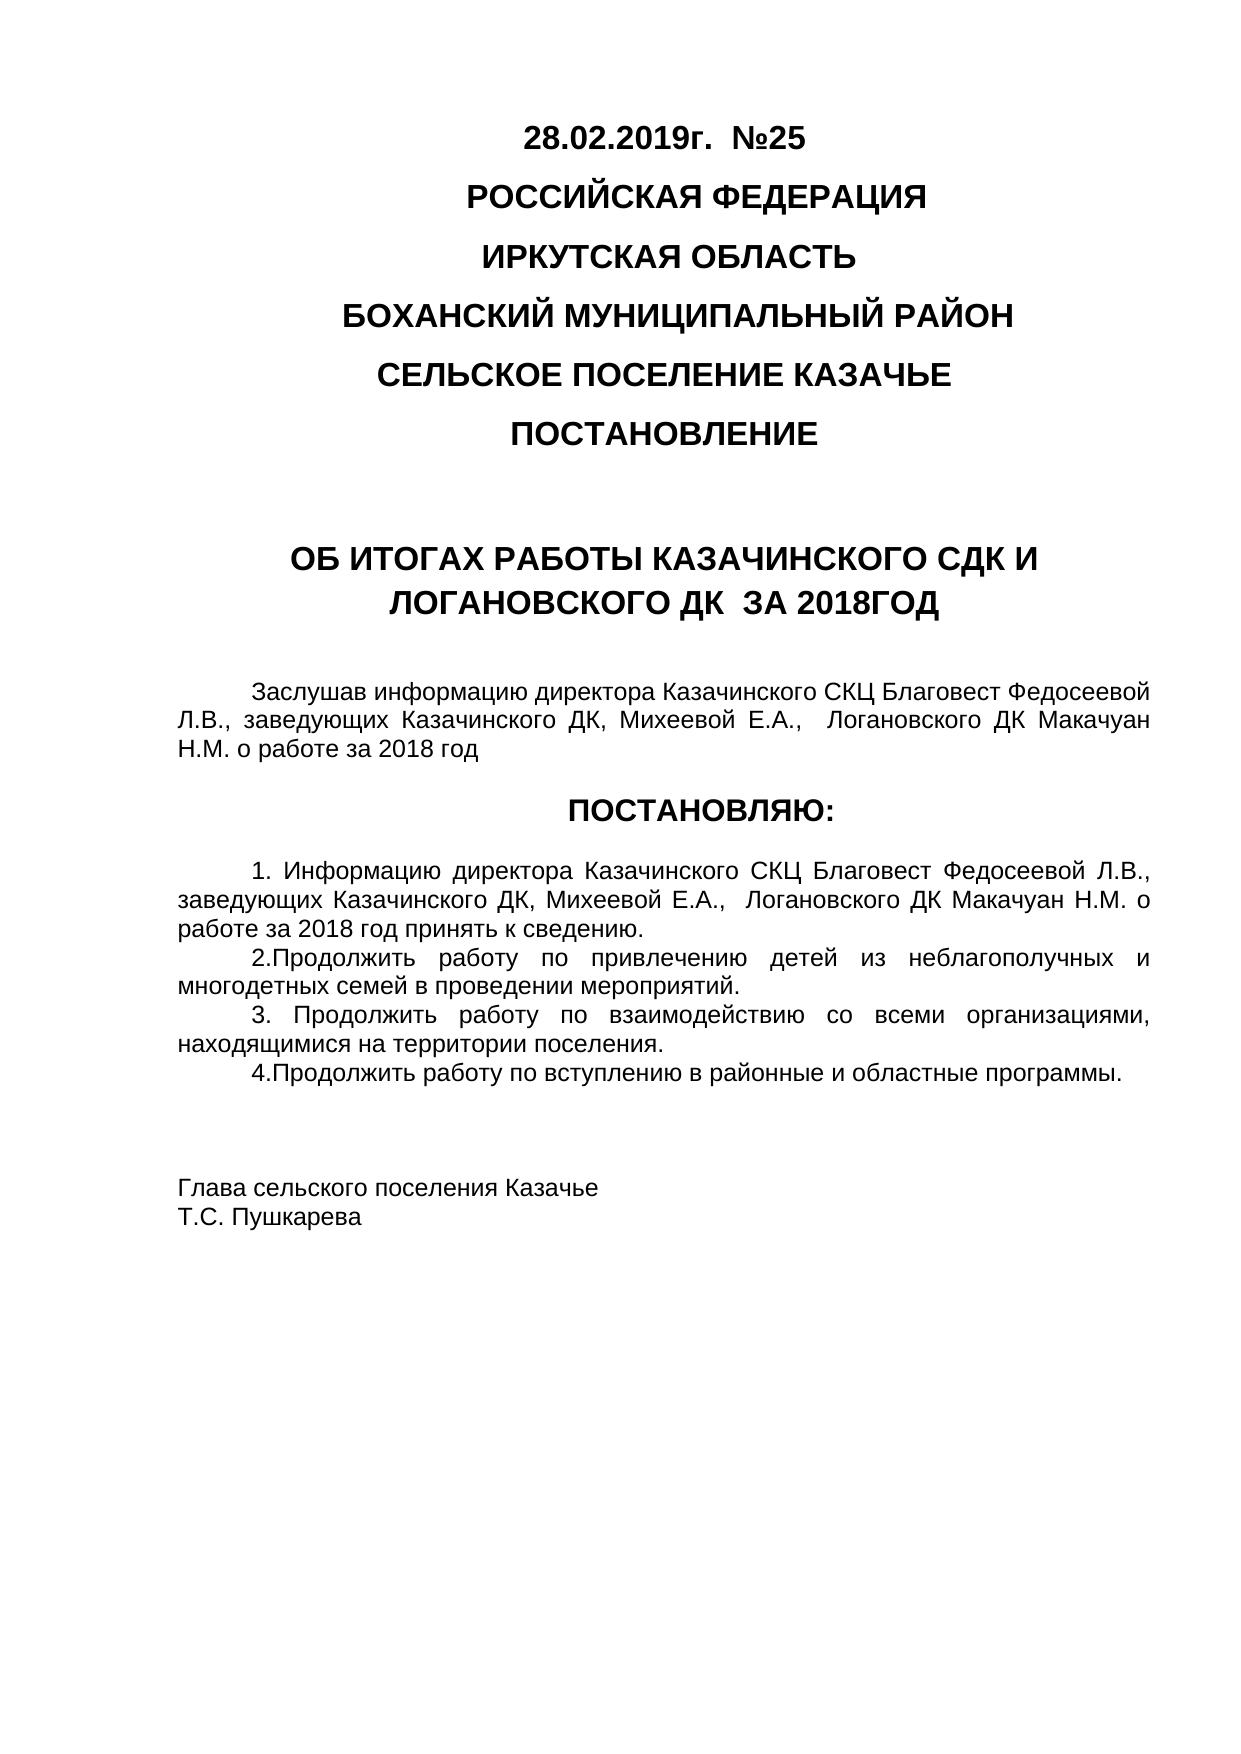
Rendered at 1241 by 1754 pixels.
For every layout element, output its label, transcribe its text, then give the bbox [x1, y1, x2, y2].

text ИРКУТСКАЯ ОБЛАСТЬ [177, 237, 1152, 275]
text РОССИЙСКАЯ ФЕДЕРАЦИЯ [177, 177, 1152, 216]
text 1. Информацию директора Казачинского СКЦ Благовест Федосеевой Л.В., заведующих Казачинского ДК, Михеевой Е.А., Логановского ДК Макачуан Н.М. о работе за 2018 год принять к сведению. [177, 856, 1152, 943]
text 4.Продолжить работу по вступлению в районные и областные программы. [177, 1058, 1152, 1086]
text ПОСТАНОВЛЕНИЕ [177, 414, 1152, 453]
text Заслушав информацию директора Казачинского СКЦ Благовест Федосеевой Л.В., заведующих Казачинского ДК, Михеевой Е.А., Логановского ДК Макачуан Н.М. о работе за 2018 год [177, 677, 1152, 763]
text ПОСТАНОВЛЯЮ: [177, 792, 1152, 828]
text 3. Продолжить работу по взаимодействию со всеми организациями, находящимися на территории поселения. [177, 1000, 1152, 1058]
text 28.02.2019г. №25 [177, 118, 1152, 157]
text СЕЛЬСКОЕ ПОСЕЛЕНИЕ КАЗАЧЬЕ [177, 355, 1152, 394]
text БОХАНСКИЙ МУНИЦИПАЛЬНЫЙ РАЙОН [177, 296, 1152, 334]
text Глава сельского поселения Казачье Т.С. Пушкарева [177, 1173, 1152, 1231]
text 2.Продолжить работу по привлечению детей из неблагополучных и многодетных семей в проведении мероприятий. [177, 943, 1152, 1000]
text ОБ ИТОГАХ РАБОТЫ КАЗАЧИНСКОГО СДК И ЛОГАНОВСКОГО ДК ЗА 2018ГОД [177, 539, 1152, 621]
